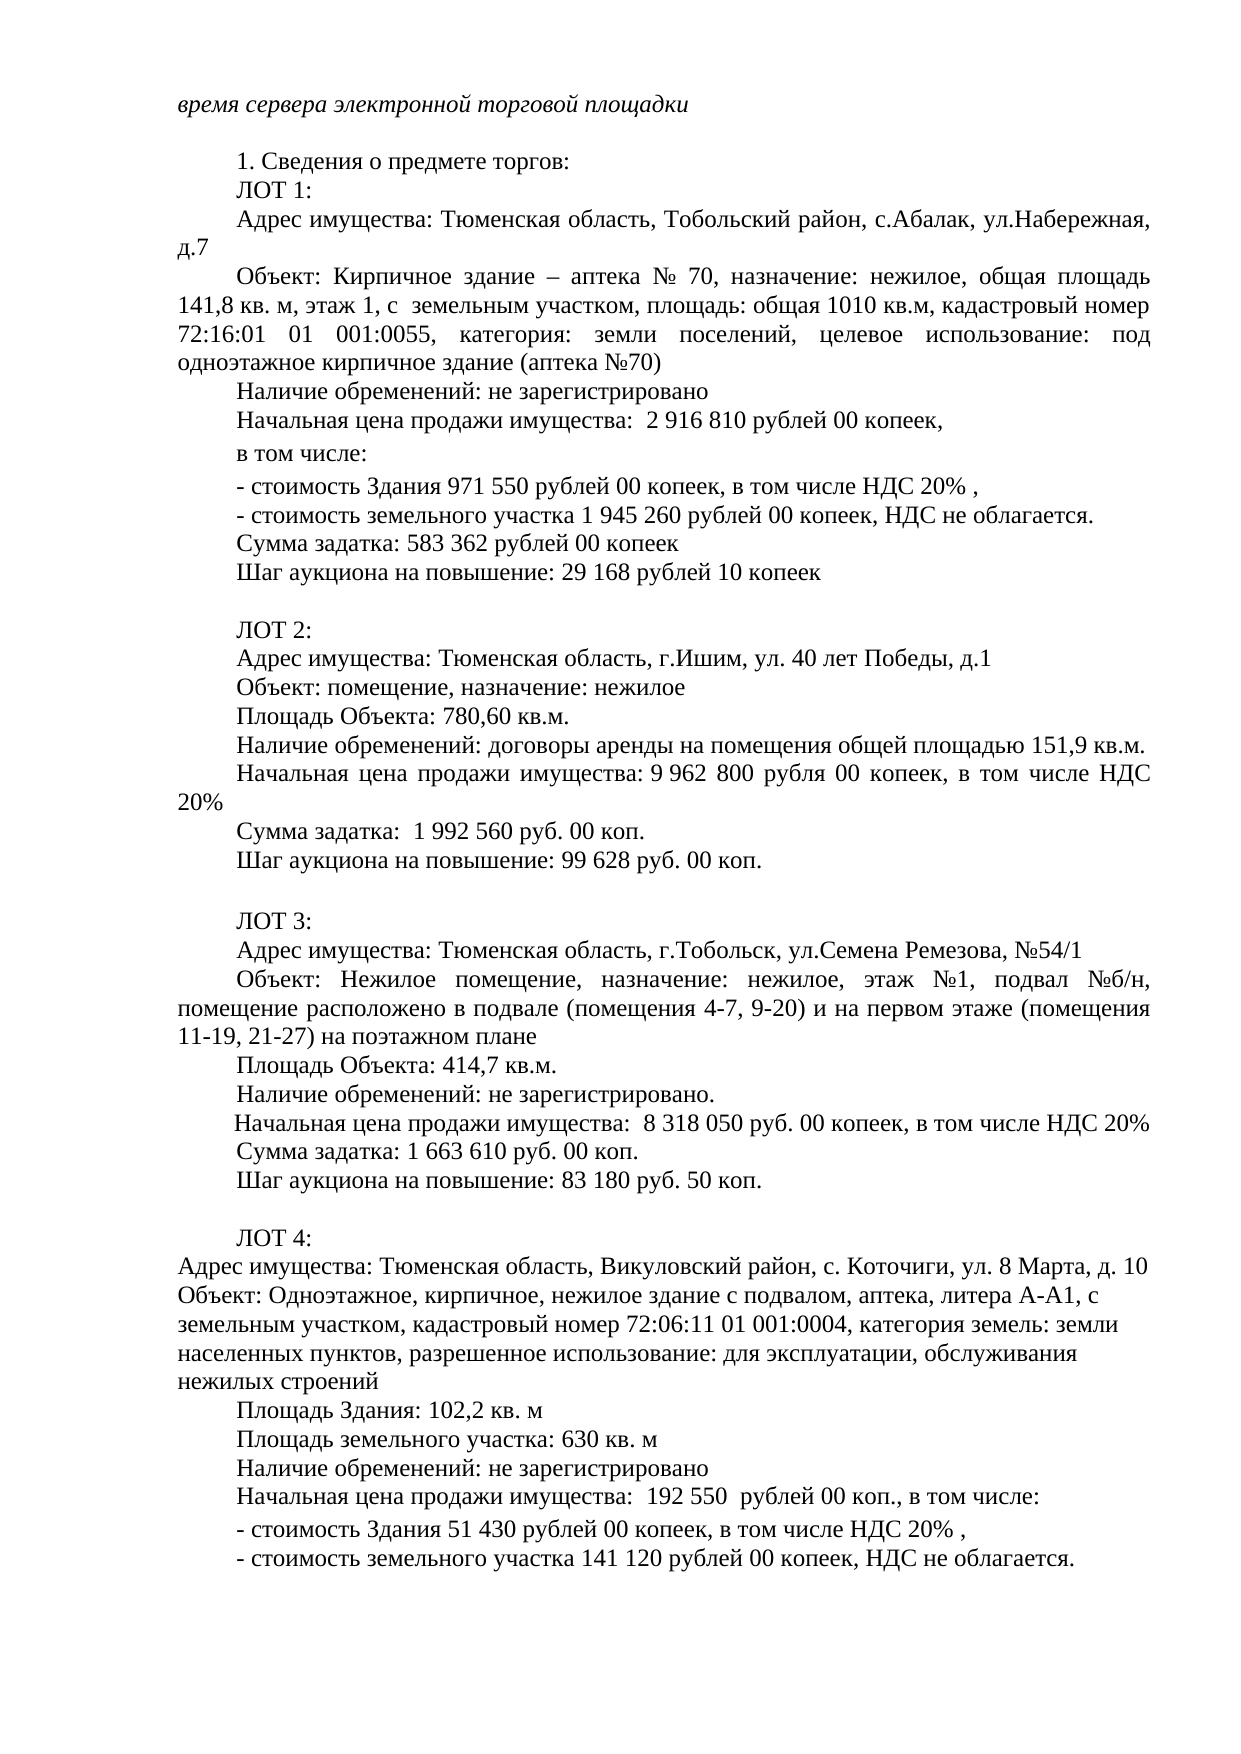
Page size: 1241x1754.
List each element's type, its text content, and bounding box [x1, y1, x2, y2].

text Шаг аукциона на повышение: 99 628 руб. 00 коп. [177, 845, 1152, 873]
text Сумма задатка: 583 362 рублей 00 копеек [177, 528, 1152, 557]
text Площадь Здания: 102,2 кв. м [177, 1395, 1152, 1424]
text Сумма задатка: 1 992 560 руб. 00 коп. [177, 816, 1152, 845]
text Адрес имущества: Тюменская область, Тобольский район, с.Абалак, ул.Набережная, д.7 [177, 204, 1152, 261]
text Начальная цена продажи имущества: 2 916 810 рублей 00 копеек, [177, 405, 1152, 434]
text Объект: Кирпичное здание – аптека № 70, назначение: нежилое, общая площадь 141,8 кв. м, этаж 1, с земельным участком, площадь: общая 1010 кв.м, кадастровый номер 72:16:01 01 001:0055, категория: земли поселений, целевое использование: под одноэтажное кирпичное здание (аптека №70) [177, 261, 1152, 376]
text Объект: Одноэтажное, кирпичное, нежилое здание с подвалом, аптека, литера А-А1, с земельным участком, кадастровый номер 72:06:11 01 001:0004, категория земель: земли населенных пунктов, разрешенное использование: для эксплуатации, обслуживания нежилых строений [177, 1280, 1163, 1395]
text - стоимость земельного участка 141 120 рублей 00 копеек, НДС не облагается. [177, 1543, 1152, 1572]
text Адрес имущества: Тюменская область, г.Ишим, ул. 40 лет Победы, д.1 [177, 643, 1152, 672]
text Сумма задатка: 1 663 610 руб. 00 коп. [177, 1136, 1152, 1165]
text Начальная цена продажи имущества: 192 550 рублей 00 коп., в том числе: [177, 1481, 1152, 1510]
text Площадь Объекта: 414,7 кв.м. [177, 1050, 1152, 1079]
text Адрес имущества: Тюменская область, Викуловский район, с. Коточиги, ул. 8 Марта, д. 10 [177, 1251, 1163, 1280]
text Площадь Объекта: 780,60 кв.м. [177, 701, 1152, 730]
text Начальная цена продажи имущества: 8 318 050 руб. 00 копеек, в том числе НДС 20% [177, 1108, 1152, 1136]
text ЛОТ 3: [177, 906, 1152, 935]
text Объект: помещение, назначение: нежилое [177, 672, 1152, 701]
text ЛОТ 4: [177, 1223, 1152, 1251]
text Адрес имущества: Тюменская область, г.Тобольск, ул.Семена Ремезова, №54/1 [177, 935, 1152, 964]
text Наличие обременений: не зарегистрировано [177, 1453, 1152, 1481]
text ЛОТ 2: [177, 615, 1152, 643]
text Площадь земельного участка: 630 кв. м [177, 1424, 1152, 1453]
text Наличие обременений: не зарегистрировано. [177, 1079, 1152, 1108]
text Шаг аукциона на повышение: 29 168 рублей 10 копеек [177, 557, 1152, 586]
text ЛОТ 1: [177, 175, 1152, 204]
text Объект: Нежилое помещение, назначение: нежилое, этаж №1, подвал №б/н, помещение расположено в подвале (помещения 4-7, 9-20) и на первом этаже (помещения 11-19, 21-27) на поэтажном плане [177, 964, 1152, 1050]
text - стоимость Здания 971 550 рублей 00 копеек, в том числе НДС 20% , [177, 471, 1152, 500]
text Начальная цена продажи имущества: 9 962 800 рубля 00 копеек, в том числе НДС 20% [177, 758, 1152, 816]
text Наличие обременений: договоры аренды на помещения общей площадью 151,9 кв.м. [177, 730, 1152, 758]
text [177, 89, 1152, 117]
text 1. Сведения о предмете торгов: [177, 146, 1152, 175]
text Наличие обременений: не зарегистрировано [177, 376, 1152, 405]
text в том числе: [177, 438, 1152, 467]
text - стоимость земельного участка 1 945 260 рублей 00 копеек, НДС не облагается. [177, 500, 1152, 528]
text - стоимость Здания 51 430 рублей 00 копеек, в том числе НДС 20% , [177, 1514, 1152, 1543]
text Шаг аукциона на повышение: 83 180 руб. 50 коп. [177, 1165, 1152, 1194]
